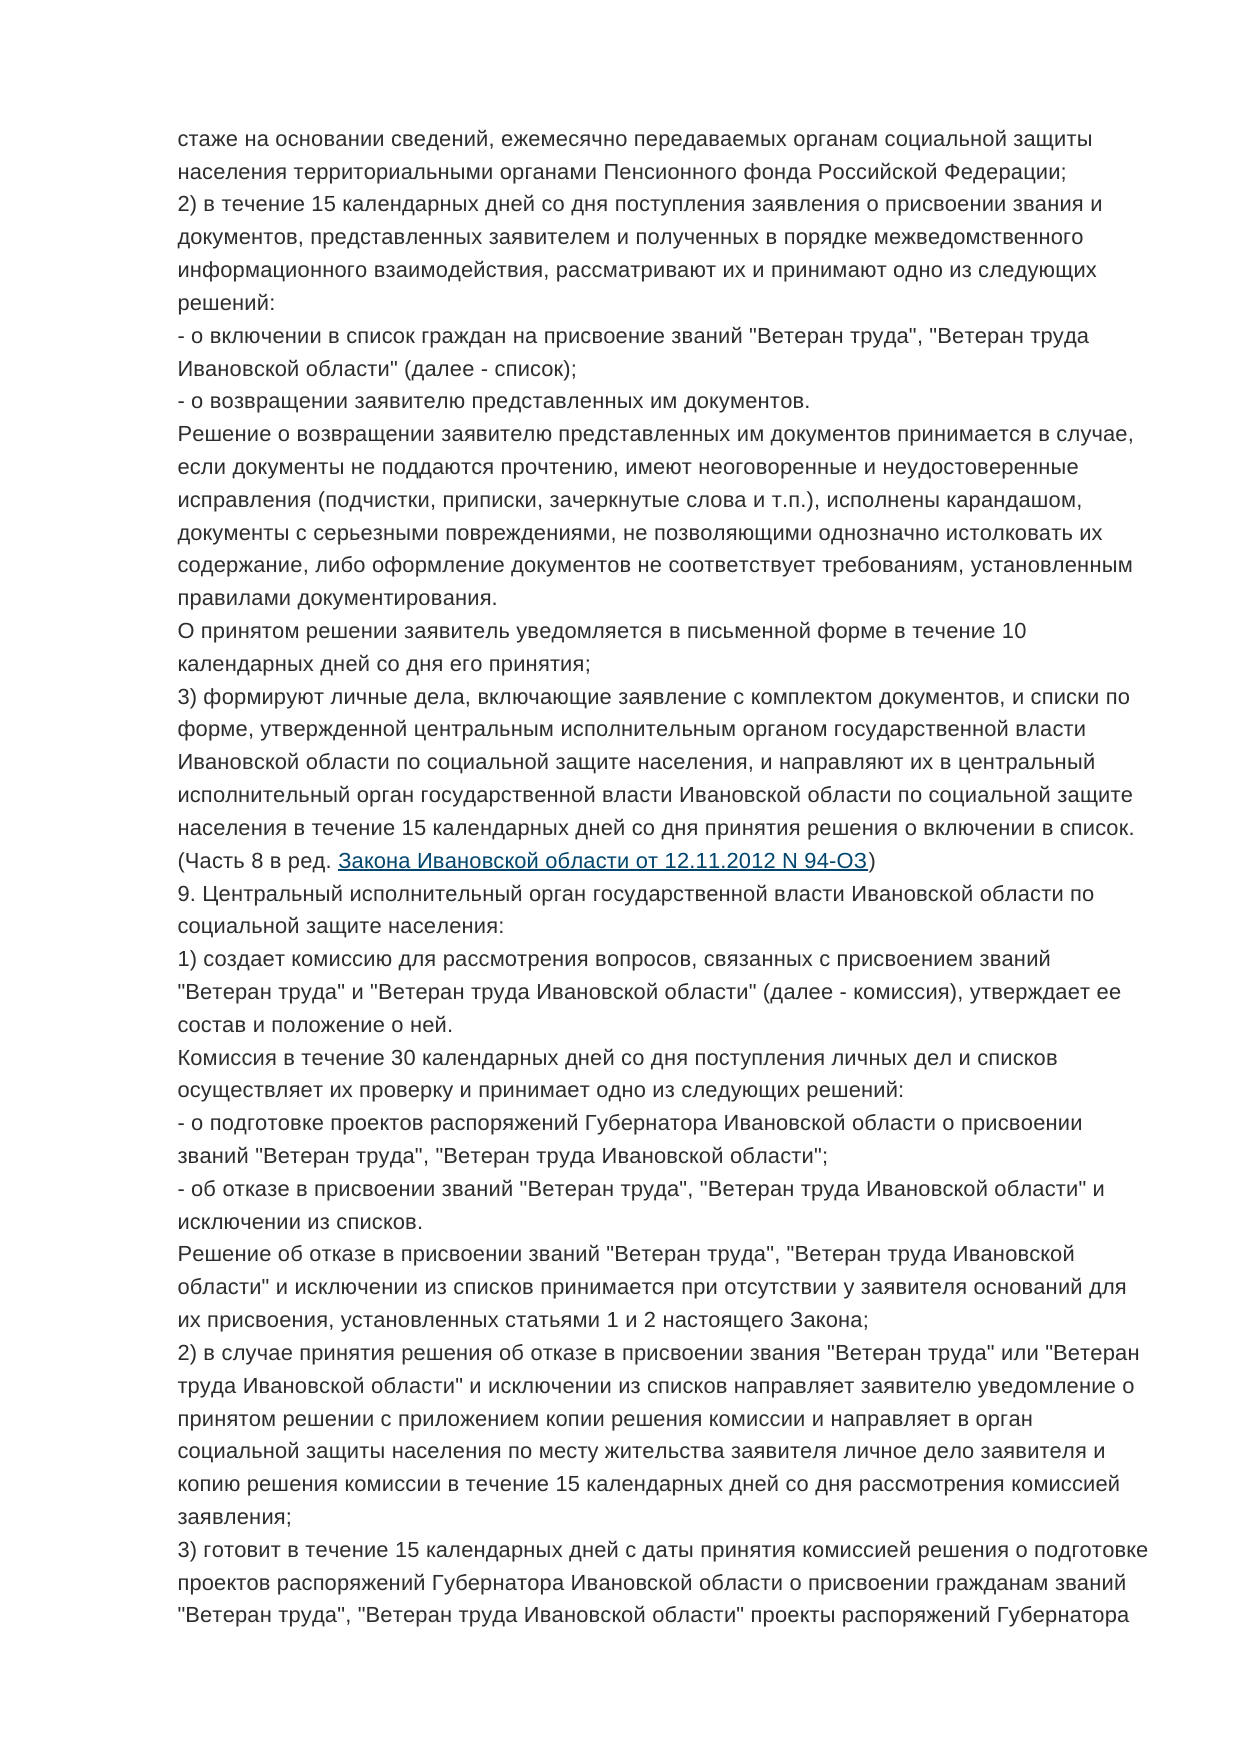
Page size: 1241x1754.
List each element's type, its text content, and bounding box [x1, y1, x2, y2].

text - об отказе в присвоении званий "Ветеран труда", "Ветеран труда Ивановской области" и исключении из списков. [177, 1168, 1152, 1234]
text О принятом решении заявитель уведомляется в письменной форме в течение 10 календарных дней со дня его принятия; [177, 610, 1152, 676]
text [177, 118, 1152, 184]
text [177, 1529, 1152, 1627]
text Решение о возвращении заявителю представленных им документов принимается в случае, если документы не поддаются прочтению, имеют неоговоренные и неудостоверенные исправления (подчистки, приписки, зачеркнутые слова и т.п.), исполнены карандашом, документы с серьезными повреждениями, не позволяющими однозначно истолковать их содержание, либо оформление документов не соответствует требованиям, установленным правилами документирования. [177, 413, 1152, 610]
text 2) в течение 15 календарных дней со дня поступления заявления о присвоении звания и документов, представленных заявителем и полученных в порядке межведомственного информационного взаимодействия, рассматривают их и принимают одно из следующих решений: [177, 184, 1152, 315]
text 1) создает комиссию для рассмотрения вопросов, связанных с присвоением званий "Ветеран труда" и "Ветеран труда Ивановской области" (далее - комиссия), утверждает ее состав и положение о ней. [177, 938, 1152, 1037]
text - о возвращении заявителю представленных им документов. [177, 381, 1152, 413]
text 2) в случае принятия решения об отказе в присвоении звания "Ветеран труда" или "Ветеран труда Ивановской области" и исключении из списков направляет заявителю уведомление о принятом решении с приложением копии решения комиссии и направляет в орган социальной защиты населения по месту жительства заявителя личное дело заявителя и копию решения комиссии в течение 15 календарных дней со дня рассмотрения комиссией заявления; [177, 1332, 1152, 1529]
text - о подготовке проектов распоряжений Губернатора Ивановской области о присвоении званий "Ветеран труда", "Ветеран труда Ивановской области"; [177, 1102, 1152, 1168]
text 9. Центральный исполнительный орган государственной власти Ивановской области по социальной защите населения: [177, 873, 1152, 938]
text (Часть 8 в ред. Закона Ивановской области от 12.11.2012 N 94-ОЗ) [177, 840, 1152, 873]
text Комиссия в течение 30 календарных дней со дня поступления личных дел и списков осуществляет их проверку и принимает одно из следующих решений: [177, 1037, 1152, 1102]
text 3) формируют личные дела, включающие заявление с комплектом документов, и списки по форме, утвержденной центральным исполнительным органом государственной власти Ивановской области по социальной защите населения, и направляют их в центральный исполнительный орган государственной власти Ивановской области по социальной защите населения в течение 15 календарных дней со дня принятия решения о включении в список. [177, 676, 1152, 840]
text - о включении в список граждан на присвоение званий "Ветеран труда", "Ветеран труда Ивановской области" (далее - список); [177, 315, 1152, 381]
text Решение об отказе в присвоении званий "Ветеран труда", "Ветеран труда Ивановской области" и исключении из списков принимается при отсутствии у заявителя оснований для их присвоения, установленных статьями 1 и 2 настоящего Закона; [177, 1234, 1152, 1332]
